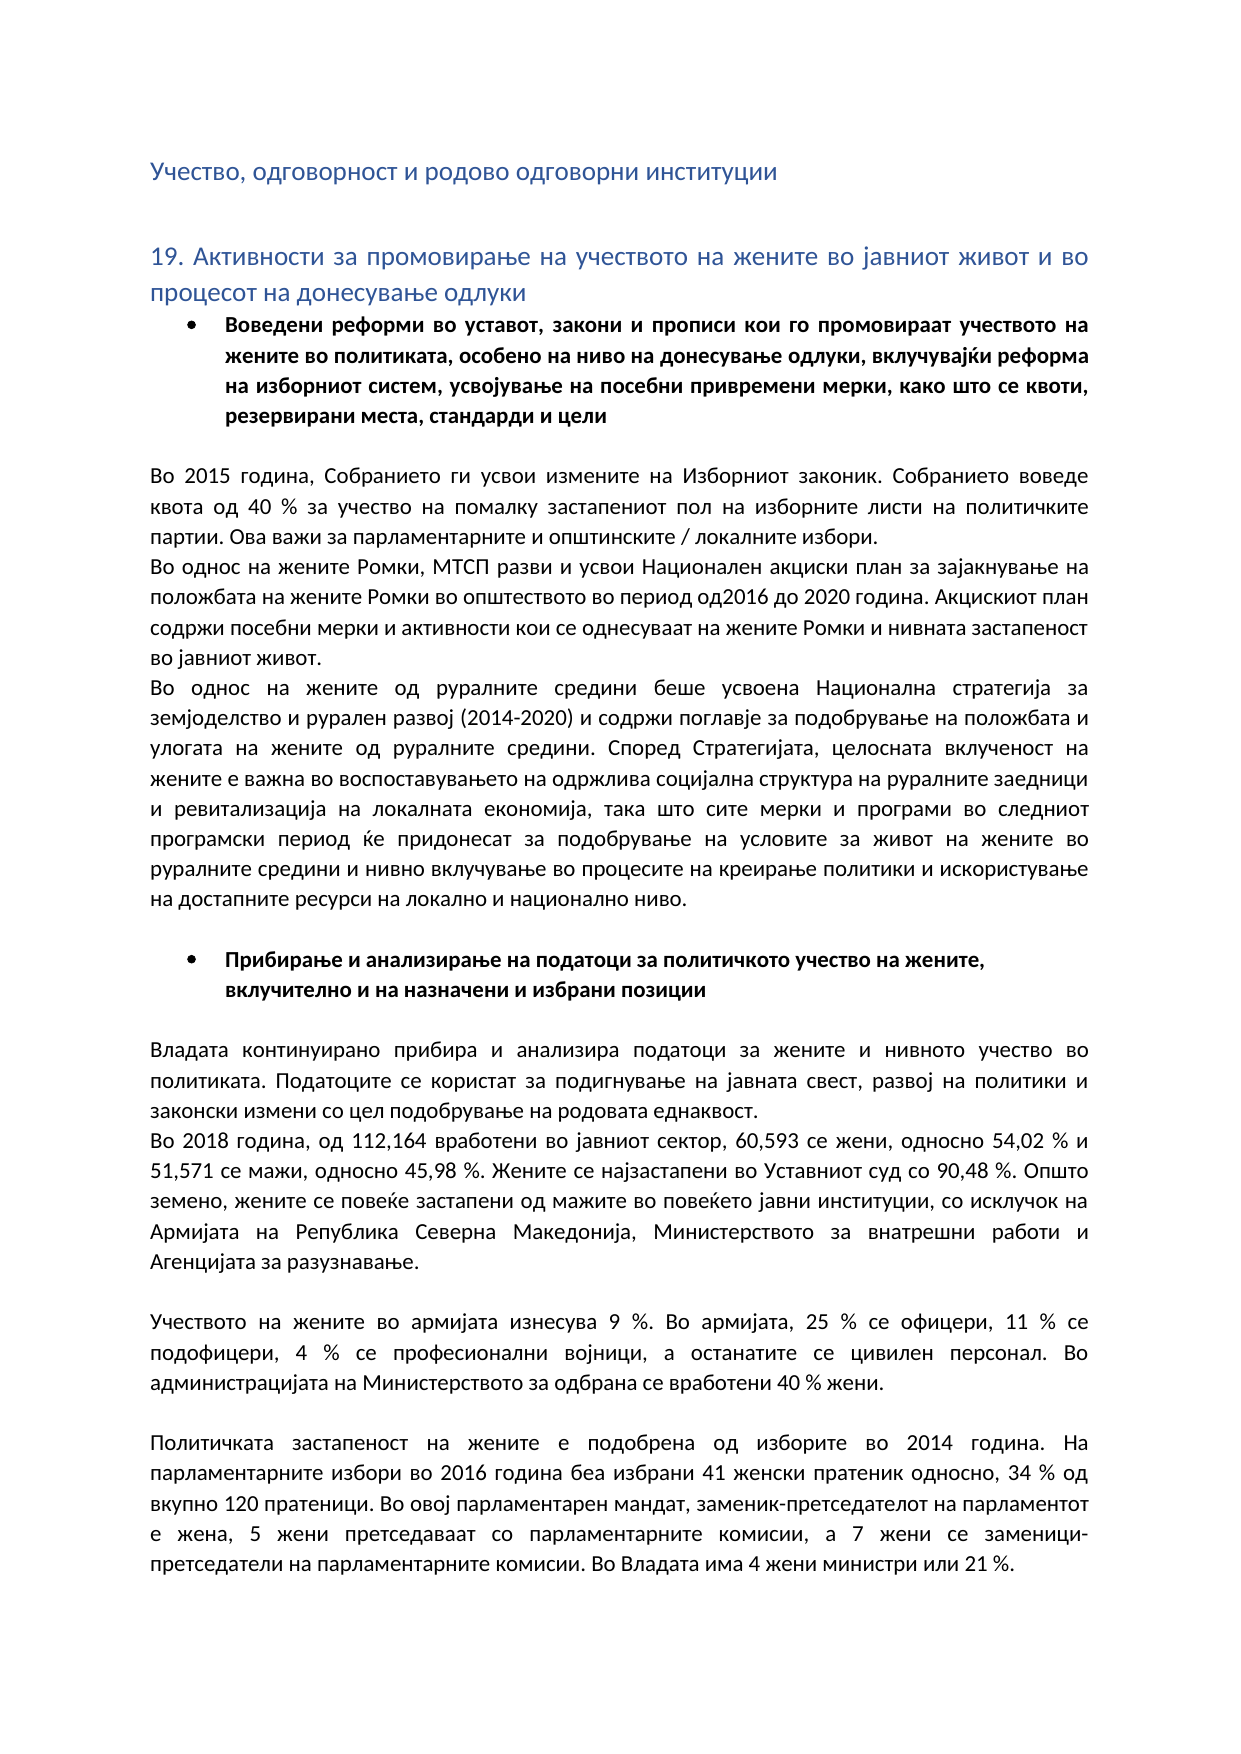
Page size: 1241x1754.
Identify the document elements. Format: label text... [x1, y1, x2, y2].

text Во однос на жените Ромки, МТСП разви и усвои Национален акциски план за зајакнување на положбата на жените Ромки во општеството во период од2016 до 2020 година. Акцискиот план содржи посебни мерки и активности кои се однесуваат на жените Ромки и нивната застапеност во јавниот живот. [150, 552, 1090, 671]
text Во 2018 година, од 112,164 вработени во јавниот сектор, 60,593 се жени, односно 54,02 % и 51,571 се мажи, односно 45,98 %. Жените се најзастапени во Уставниот суд со 90,48 %. Општо земено, жените се повеќе застапени од мажите во повеќето јавни институции, со исклучок на Армијата на Република Северна Македонија, Министерството за внатрешни работи и Агенцијата за разузнавање. [150, 1126, 1090, 1275]
text Учеството на жените во армијата изнесува 9 %. Во армијата, 25 % се офицери, 11 % се подофицери, 4 % се професионални војници, а останатите се цивилен персонал. Во администрацијата на Министерството за одбрана се вработени 40 % жени. [150, 1307, 1090, 1396]
subtitle Учество, одговорност и родово одговорни институции [150, 154, 1090, 187]
text Политичката застапеност на жените е подобрена од изборите во 2014 година. На парламентарните избори во 2016 година беа избрани 41 женски пратеник односно, 34 % од вкупно 120 пратеници. Во овој парламентарен мандат, заменик-претседателот на парламентот е жена, 5 жени претседаваат со парламентарните комисии, а 7 жени се заменици-претседатели на парламентарните комисии. Во Владата има 4 жени министри или 21 %. [150, 1428, 1090, 1577]
list Воведени реформи во уставот, закони и прописи кои го промовираат учеството на жените во политиката, особено на ниво на донесување одлуки, вклучувајќи реформа на изборниот систем, усвојување на посебни привремени мерки, како што се квоти, резервирани места, стандарди и цели [187, 311, 1090, 429]
text Во 2015 година, Собранието ги усвои измените на Изборниот законик. Собранието воведе квота од 40 % за учество на помалку застапениот пол на изборните листи на политичките партии. Ова важи за парламентарните и општинските / локалните избори. [150, 462, 1090, 550]
subtitle 19. Активности за промовирање на учеството на жените во јавниот живот и во процесот на донесување одлуки [150, 239, 1090, 308]
list Прибирање и анализирање на податоци за политичкото учество на жените, вклучително и на назначени и избрани позиции [187, 945, 1090, 1003]
text Во однос на жените од руралните средини беше усвоена Национална стратегија за земјоделство и рурален развој (2014-2020) и содржи поглавје за подобрување на положбата и улогата на жените од руралните средини. Според Стратегијата, целосната вклученост на жените е важна во воспоставувањето на одржлива социјална структура на руралните заедници и ревитализација на локалната економија, така што сите мерки и програми во следниот програмски период ќе придонесат за подобрување на условите за живот на жените во руралните средини и нивно вклучување во процесите на креирање политики и искористување на достапните ресурси на локално и национално ниво. [150, 673, 1090, 913]
text Владата континуирано прибира и анализира податоци за жените и нивното учество во политиката. Податоците се користат за подигнување на јавната свест, развој на политики и законски измени со цел подобрување на родовата еднаквост. [150, 1036, 1090, 1124]
